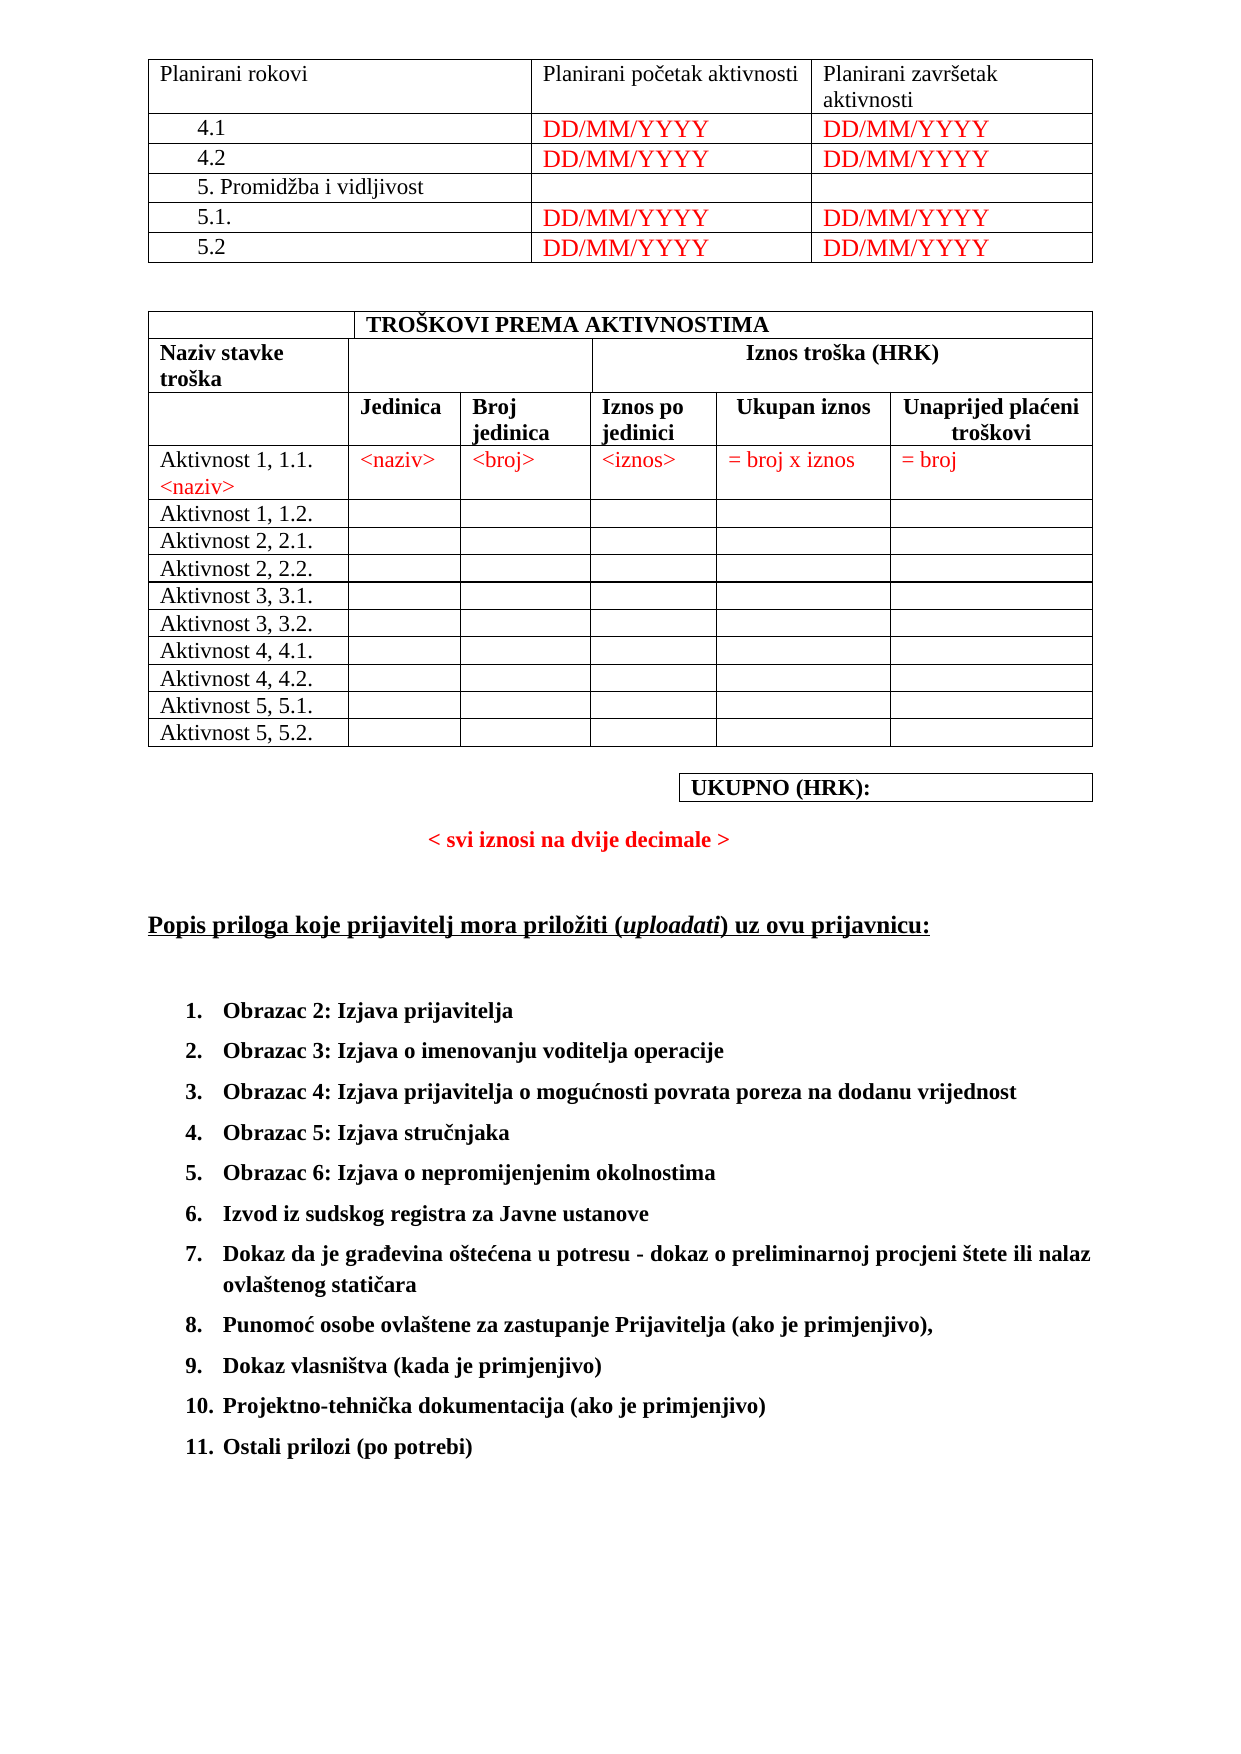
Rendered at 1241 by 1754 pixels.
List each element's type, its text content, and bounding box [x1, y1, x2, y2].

table_cell Aktivnost 1, 1.1. <naziv> [149, 446, 348, 499]
list Dokaz vlasništva (kada je primjenjivo) [185, 1352, 1092, 1378]
table_cell DD/MM/YYYY [532, 203, 811, 232]
table_cell [591, 555, 716, 581]
table_cell Aktivnost 2, 2.2. [149, 555, 348, 581]
table_cell [717, 500, 890, 527]
table_cell 5. Promidžba i vidljivost [149, 174, 531, 202]
table_cell [891, 692, 1092, 718]
table_cell [461, 610, 590, 636]
table_cell 4.1 [149, 114, 531, 143]
list Izvod iz sudskog registra za Javne ustanove [185, 1200, 1092, 1226]
table_cell [461, 637, 590, 663]
table_cell [891, 637, 1092, 663]
table_cell [891, 719, 1092, 746]
table_cell Iznos po jedinici [591, 393, 716, 445]
table_cell [891, 583, 1092, 609]
table_cell [349, 665, 460, 691]
table_cell Aktivnost 5, 5.1. [149, 692, 348, 718]
table_cell [349, 500, 460, 527]
table_cell DD/MM/YYYY [532, 233, 811, 262]
table_cell [591, 583, 716, 609]
table_cell = broj x iznos [717, 446, 890, 499]
table_cell [717, 583, 890, 609]
table_cell = broj [891, 446, 1092, 499]
table_cell [349, 583, 460, 609]
table_cell [532, 174, 811, 202]
table_cell Planirani završetak aktivnosti [812, 60, 1092, 113]
table_cell Unaprijed plaćeni troškovi [891, 393, 1092, 445]
table_cell Iznos troška (HRK) [593, 339, 1092, 392]
table_cell [461, 555, 590, 581]
table_cell DD/MM/YYYY [532, 114, 811, 143]
table_cell [149, 393, 348, 445]
table_cell Aktivnost 5, 5.2. [149, 719, 348, 746]
table_cell [591, 500, 716, 527]
table_cell Naziv stavke troška [149, 339, 348, 392]
table_cell [891, 500, 1092, 527]
table_cell [591, 719, 716, 746]
table_cell [349, 719, 460, 746]
table_cell Aktivnost 4, 4.1. [149, 637, 348, 663]
table_cell [591, 637, 716, 663]
table_cell Planirani rokovi [149, 60, 531, 113]
table_cell Aktivnost 3, 3.1. [149, 583, 348, 609]
table_cell Aktivnost 3, 3.2. [149, 610, 348, 636]
table_cell DD/MM/YYYY [812, 144, 1092, 172]
table_cell [717, 555, 890, 581]
table_cell Aktivnost 2, 2.1. [149, 528, 348, 554]
table_header TROŠKOVI PREMA AKTIVNOSTIMA [355, 312, 1092, 338]
list Punomoć osobe ovlaštene za zastupanje Prijavitelja (ako je primjenjivo), [185, 1311, 1092, 1338]
list Obrazac 5: Izjava stručnjaka [185, 1118, 1092, 1145]
table_cell [591, 692, 716, 718]
list Dokaz da je građevina oštećena u potresu - dokaz o preliminarnoj procjeni štete ili nalaz ovlaštenog statičara [185, 1240, 1092, 1297]
table_cell Planirani početak aktivnosti [532, 60, 811, 113]
table_cell [461, 500, 590, 527]
list Obrazac 2: Izjava prijavitelja [185, 997, 1092, 1023]
table_cell [349, 610, 460, 636]
text < svi iznosi na dvije decimale > [148, 826, 1092, 852]
table_cell [349, 555, 460, 581]
table_cell [717, 719, 890, 746]
table_cell 5.2 [149, 233, 531, 262]
table_cell DD/MM/YYYY [532, 144, 811, 172]
table_cell [717, 610, 890, 636]
table_cell [891, 665, 1092, 691]
table_cell Jedinica [349, 393, 460, 445]
list Obrazac 3: Izjava o imenovanju voditelja operacije [185, 1037, 1092, 1064]
table_cell [349, 339, 592, 392]
list Obrazac 6: Izjava o nepromijenjenim okolnostima [185, 1159, 1092, 1186]
table_cell [349, 528, 460, 554]
table_cell [349, 637, 460, 663]
table_cell [891, 610, 1092, 636]
table_cell [461, 692, 590, 718]
table_cell Broj jedinica [461, 393, 590, 445]
table_cell [717, 692, 890, 718]
table_cell [461, 719, 590, 746]
table_cell Ukupan iznos [717, 393, 890, 445]
table_cell DD/MM/YYYY [812, 203, 1092, 232]
table_cell [891, 528, 1092, 554]
table_cell 5.1. [149, 203, 531, 232]
table_cell DD/MM/YYYY [812, 233, 1092, 262]
table_cell [717, 637, 890, 663]
table_cell <broj> [461, 446, 590, 499]
table_cell [461, 583, 590, 609]
table_cell [591, 528, 716, 554]
table_cell [591, 610, 716, 636]
table_cell 4.2 [149, 144, 531, 172]
table_cell [461, 528, 590, 554]
table_cell Aktivnost 4, 4.2. [149, 665, 348, 691]
table_cell [812, 174, 1092, 202]
table_cell [717, 665, 890, 691]
table_cell [891, 555, 1092, 581]
list Ostali prilozi (po potrebi) [185, 1433, 1092, 1459]
table_cell [591, 665, 716, 691]
table_cell <iznos> [591, 446, 716, 499]
table_cell [349, 692, 460, 718]
list Obrazac 4: Izjava prijavitelja o mogućnosti povrata poreza na dodanu vrijednost [185, 1078, 1092, 1104]
text Popis priloga koje prijavitelj mora priložiti (uploadati) uz ovu prijavnicu: [148, 910, 1092, 938]
table_header [149, 312, 354, 338]
table_cell DD/MM/YYYY [812, 114, 1092, 143]
list Projektno-tehnička dokumentacija (ako je primjenjivo) [185, 1392, 1092, 1419]
table_header UKUPNO (HRK): [680, 774, 1092, 801]
table_cell Aktivnost 1, 1.2. [149, 500, 348, 527]
table_cell <naziv> [349, 446, 460, 499]
table_cell [461, 665, 590, 691]
table_cell [717, 528, 890, 554]
